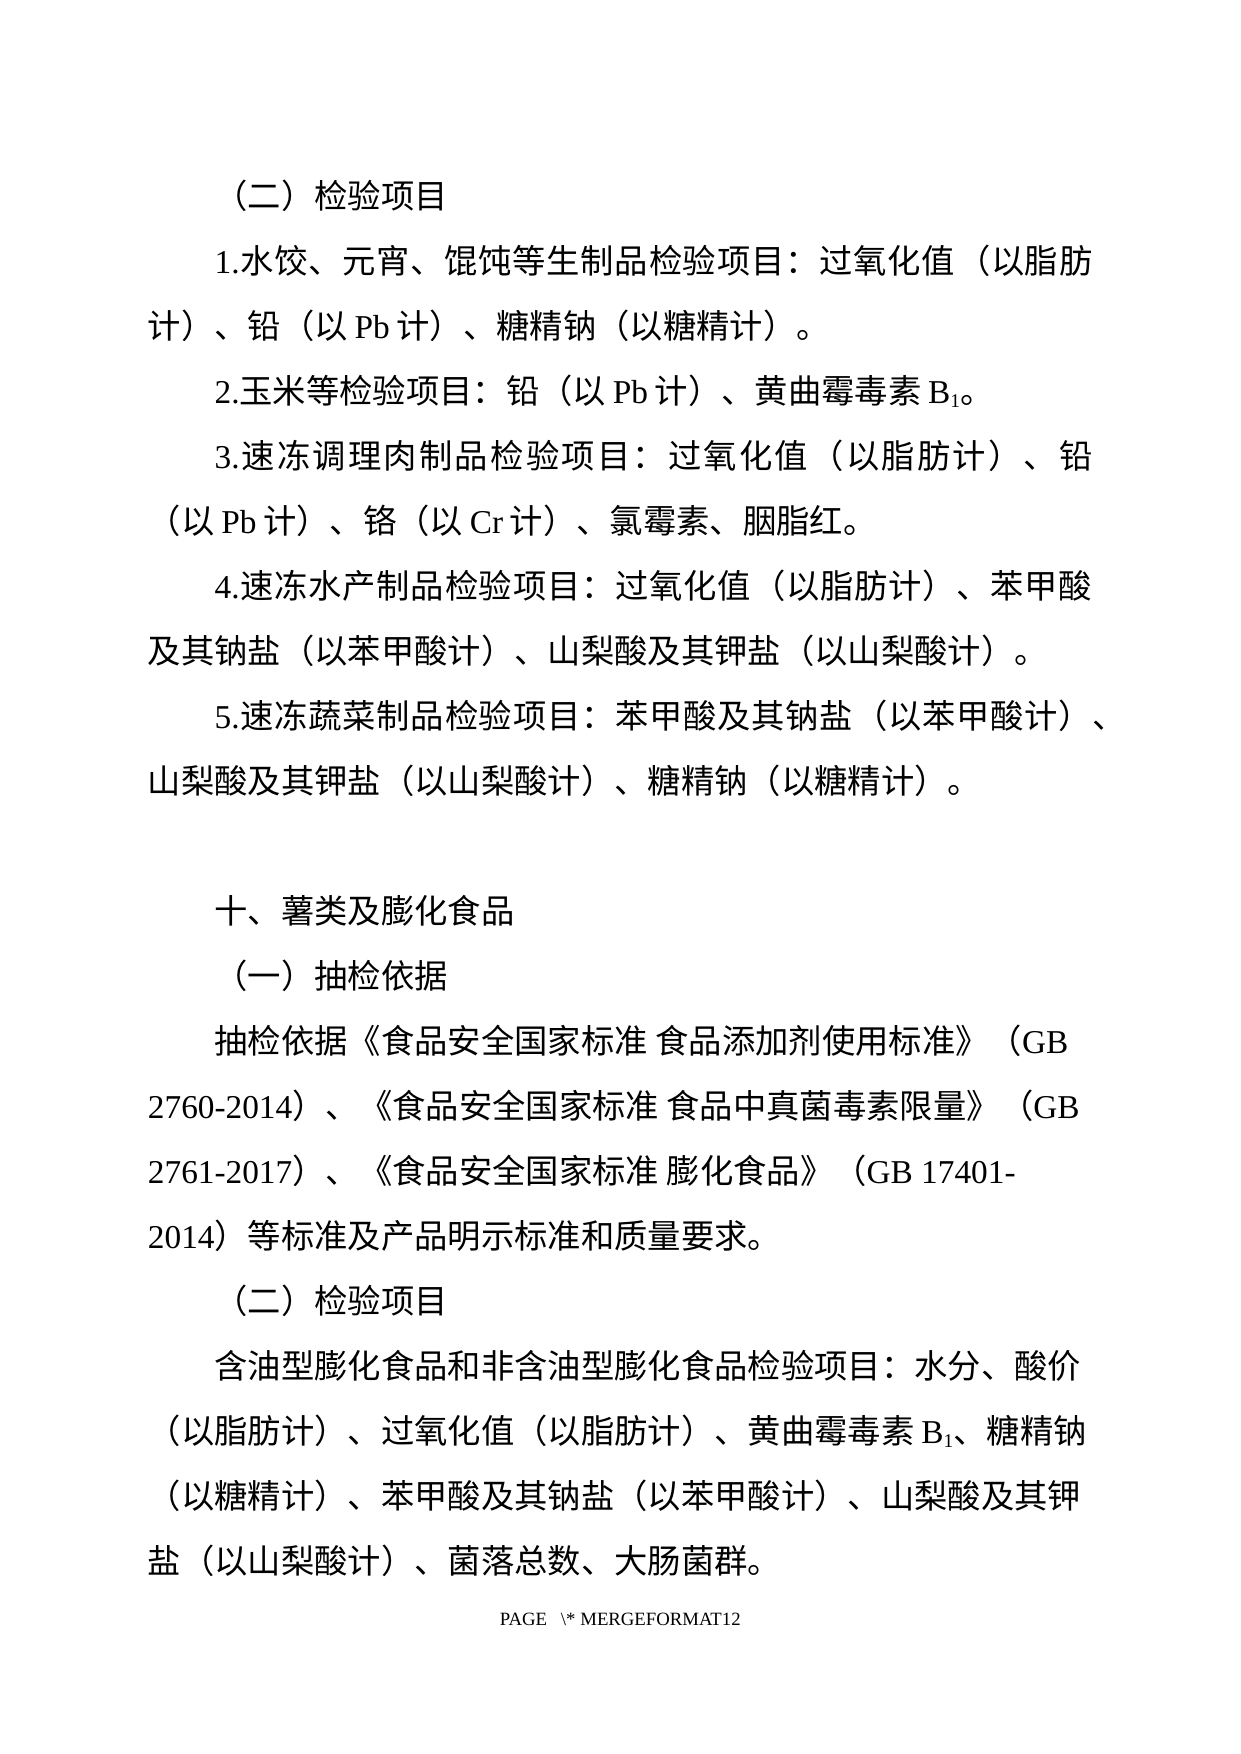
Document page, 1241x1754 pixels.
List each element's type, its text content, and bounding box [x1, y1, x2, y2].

text 3.速冻调理肉制品检验项目：过氧化值（以脂肪计）、铅（以Pb计）、铬（以Cr计）、氯霉素、胭脂红。 [148, 422, 1092, 552]
list 1.水饺、元宵、馄饨等生制品检验项目：过氧化值（以脂肪计）、铅（以Pb计）、糖精钠（以糖精计）。 [148, 227, 1092, 357]
text 含油型膨化食品和非含油型膨化食品检验项目：水分、酸价（以脂肪计）、过氧化值（以脂肪计）、黄曲霉毒素B1、糖精钠（以糖精计）、苯甲酸及其钠盐（以苯甲酸计）、山梨酸及其钾盐（以山梨酸计）、菌落总数、大肠菌群。 [148, 1332, 1092, 1592]
text 5.速冻蔬菜制品检验项目：苯甲酸及其钠盐（以苯甲酸计）、山梨酸及其钾盐（以山梨酸计）、糖精钠（以糖精计）。 [148, 682, 1092, 812]
text （一）抽检依据 [148, 942, 1092, 1007]
text 2.玉米等检验项目：铅（以Pb计）、黄曲霉毒素B1。 [148, 357, 1092, 422]
text （二）检验项目 [214, 1267, 1092, 1332]
text 抽检依据《食品安全国家标准 食品添加剂使用标准》（GB 2760-2014）、《食品安全国家标准 食品中真菌毒素限量》（GB 2761-2017）、《食品安全国家标准 膨化食品》（GB 17401-2014）等标准及产品明示标准和质量要求。 [148, 1007, 1092, 1267]
list 薯类及膨化食品 [148, 877, 1092, 942]
text 4.速冻水产制品检验项目：过氧化值（以脂肪计）、苯甲酸及其钠盐（以苯甲酸计）、山梨酸及其钾盐（以山梨酸计）。 [148, 552, 1092, 682]
text （二）检验项目 [148, 162, 1092, 227]
